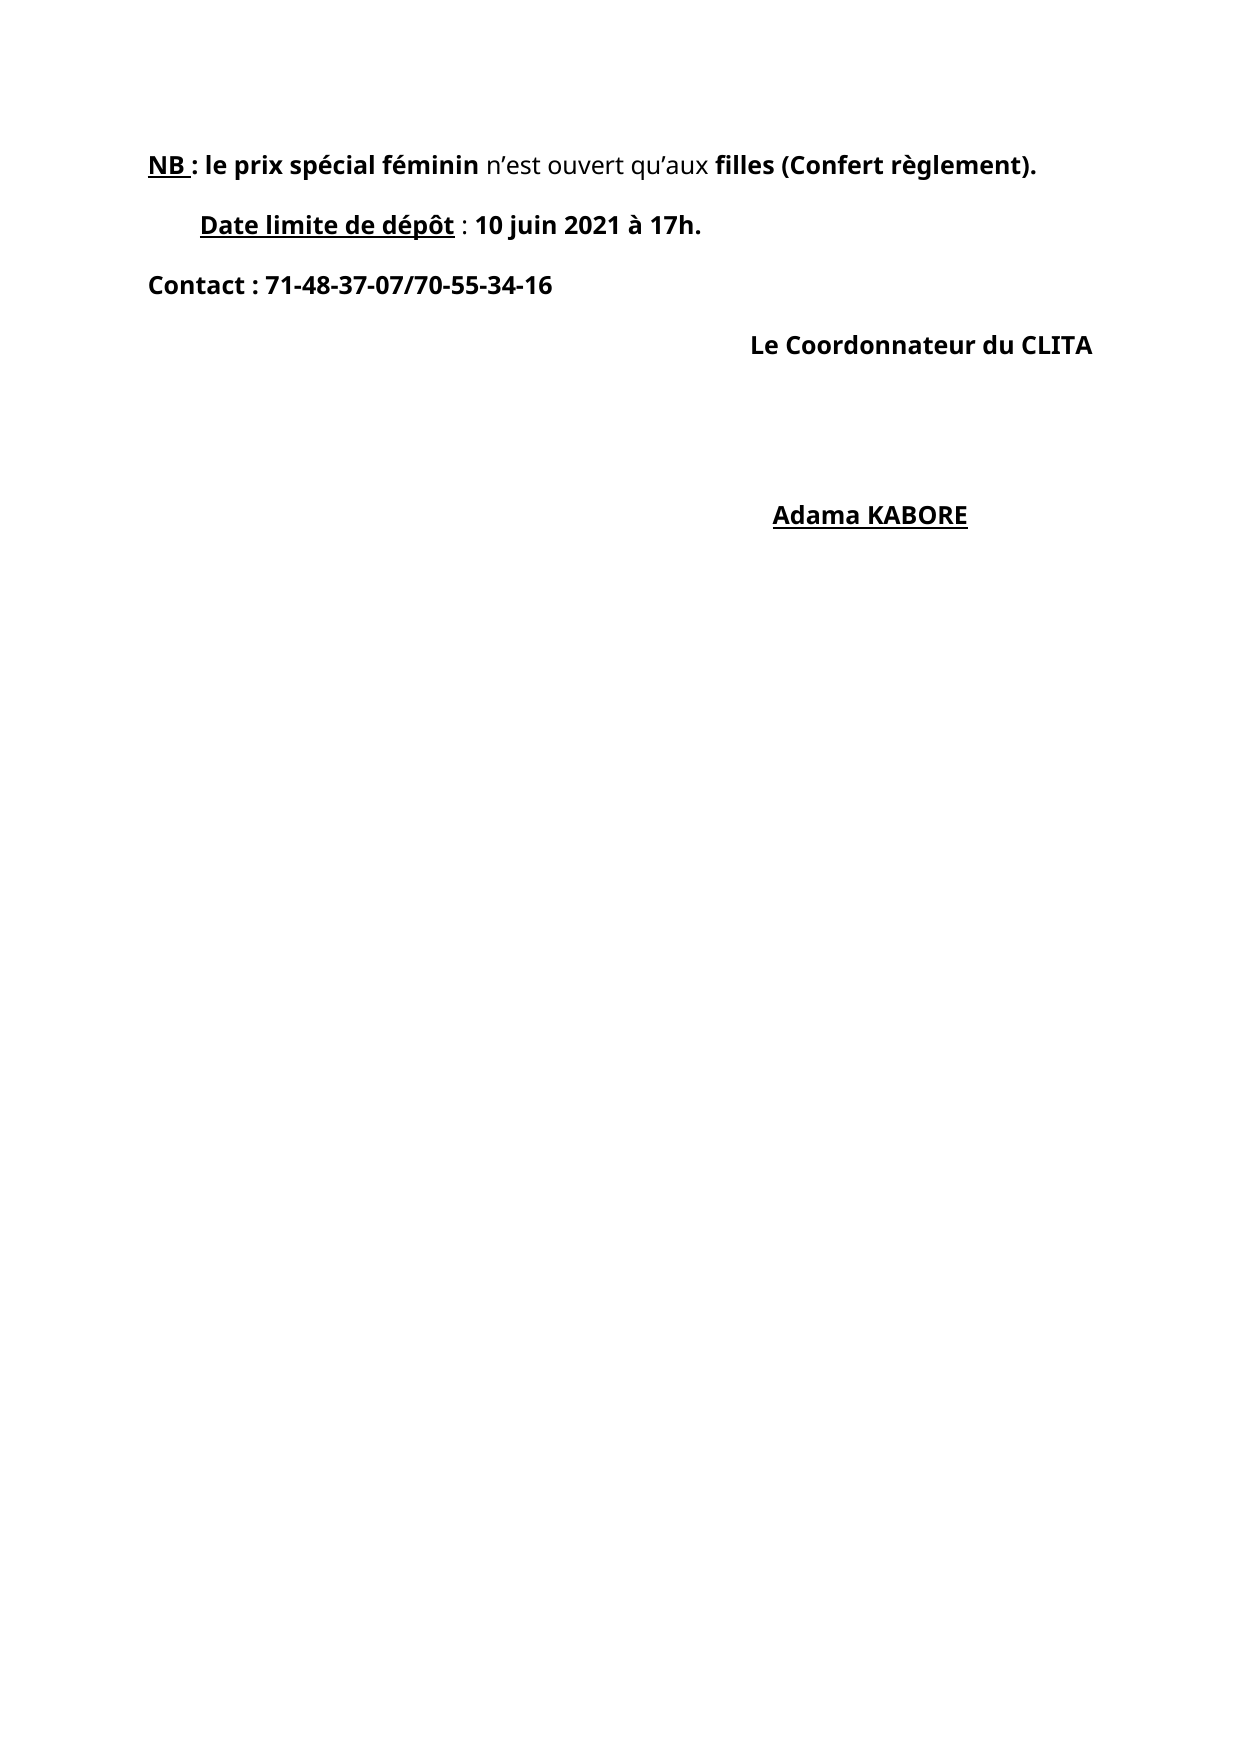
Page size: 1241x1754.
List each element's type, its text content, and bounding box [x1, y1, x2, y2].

text Contact : 71-48-37-07/70-55-34-16 [148, 268, 1093, 302]
text Date limite de dépôt : 10 juin 2021 à 17h. [148, 208, 1093, 242]
text NB : le prix spécial féminin n’est ouvert qu’aux filles (Confert règlement). [148, 148, 1093, 182]
text Le Coordonnateur du CLITA [148, 328, 1093, 362]
text Adama KABORE [148, 498, 1093, 532]
